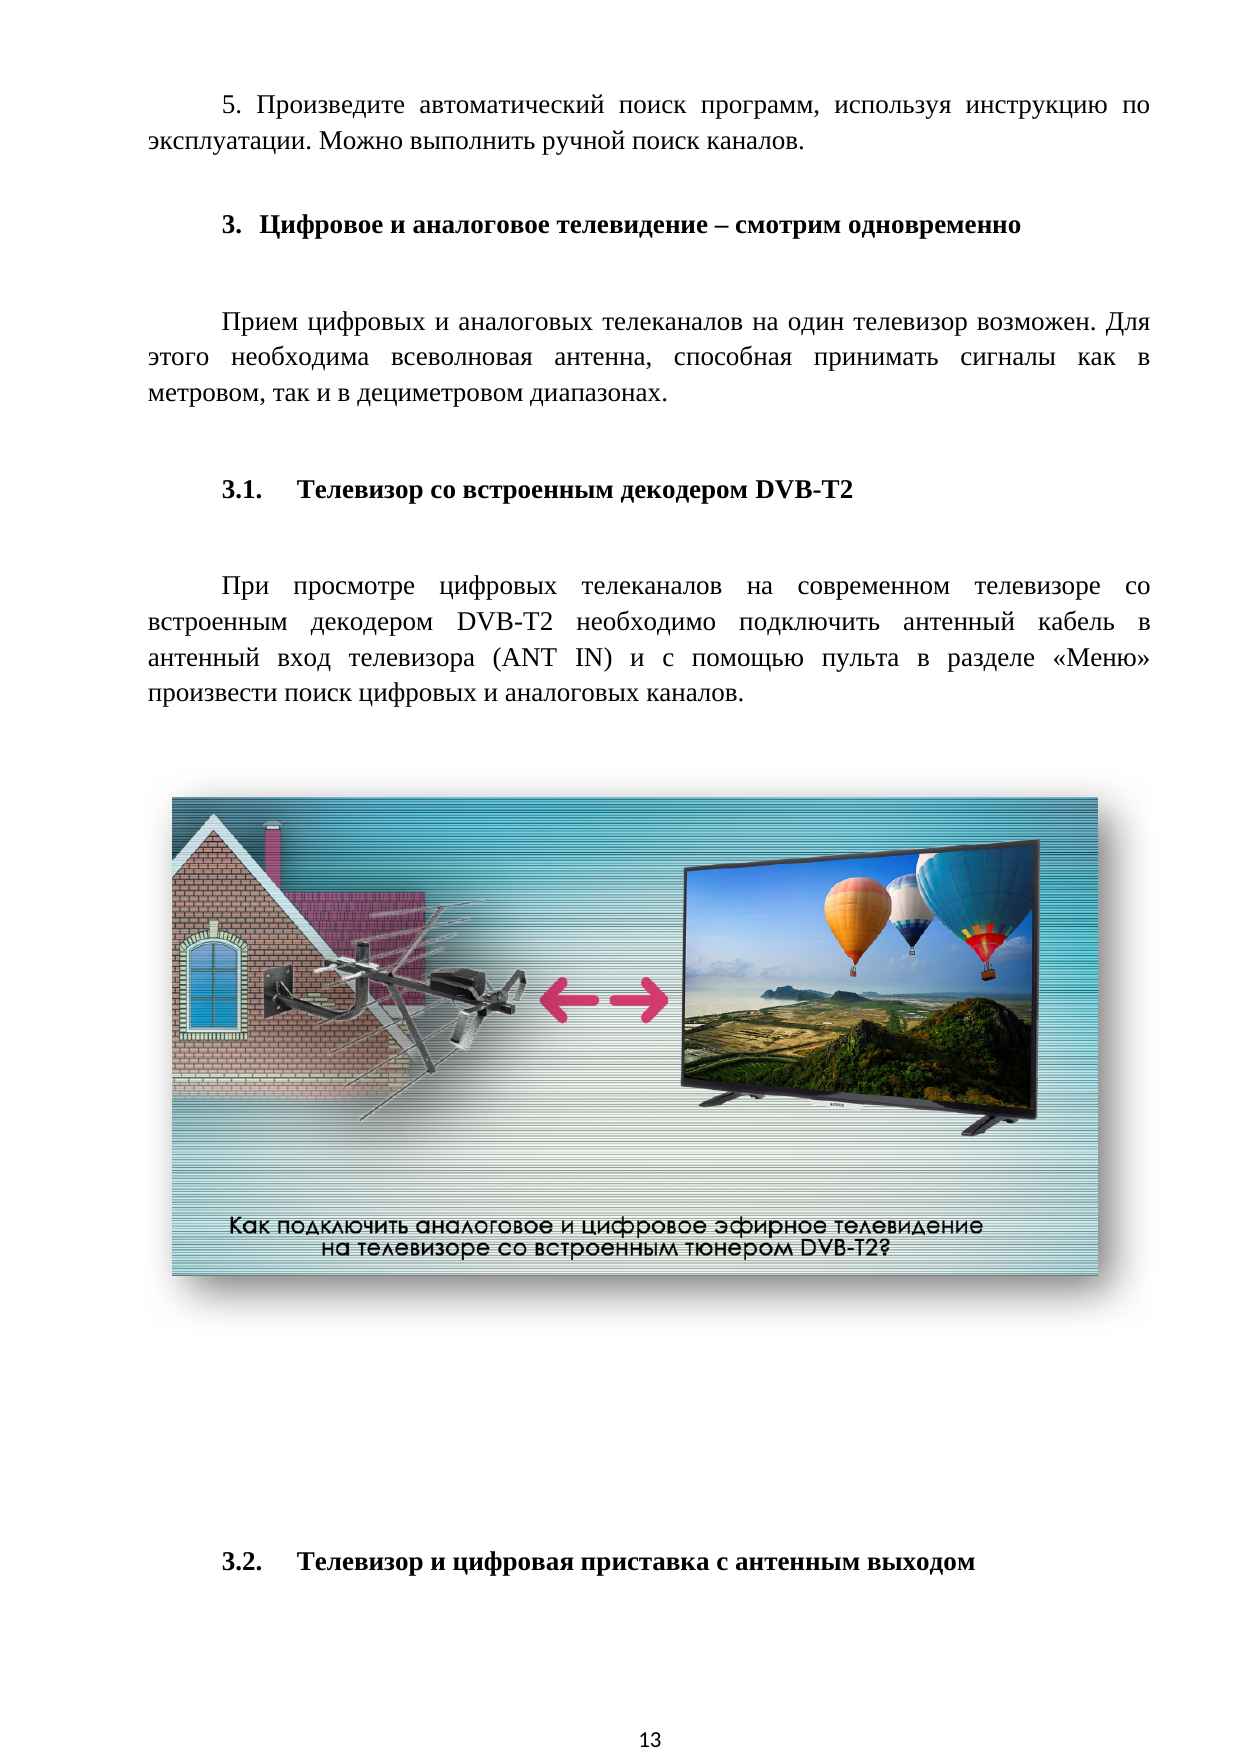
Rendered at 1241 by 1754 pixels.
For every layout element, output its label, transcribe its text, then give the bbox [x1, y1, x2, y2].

list Цифровое и аналоговое телевидение – смотрим одновременно [222, 208, 1152, 239]
text 5. Произведите автоматический поиск программ, используя инструкцию по эксплуатации. Можно выполнить ручной поиск каналов. [148, 89, 1152, 156]
text При просмотре цифровых телеканалов на современном телевизоре со встроенным декодером DVB-T2 необходимо подключить антенный кабель в антенный вход телевизора (ANT IN) и с помощью пульта в разделе «Меню» произвести поиск цифровых и аналоговых каналов. [148, 569, 1152, 707]
list Телевизор со встроенным декодером DVB-T2 [222, 473, 1152, 504]
list Телевизор и цифровая приставка с антенным выходом [222, 1545, 1152, 1576]
picture [172, 797, 1098, 1276]
text Прием цифровых и аналоговых телеканалов на один телевизор возможен. Для этого необходима всеволновая антенна, способная принимать сигналы как в метровом, так и в дециметровом диапазонах. [148, 305, 1152, 407]
